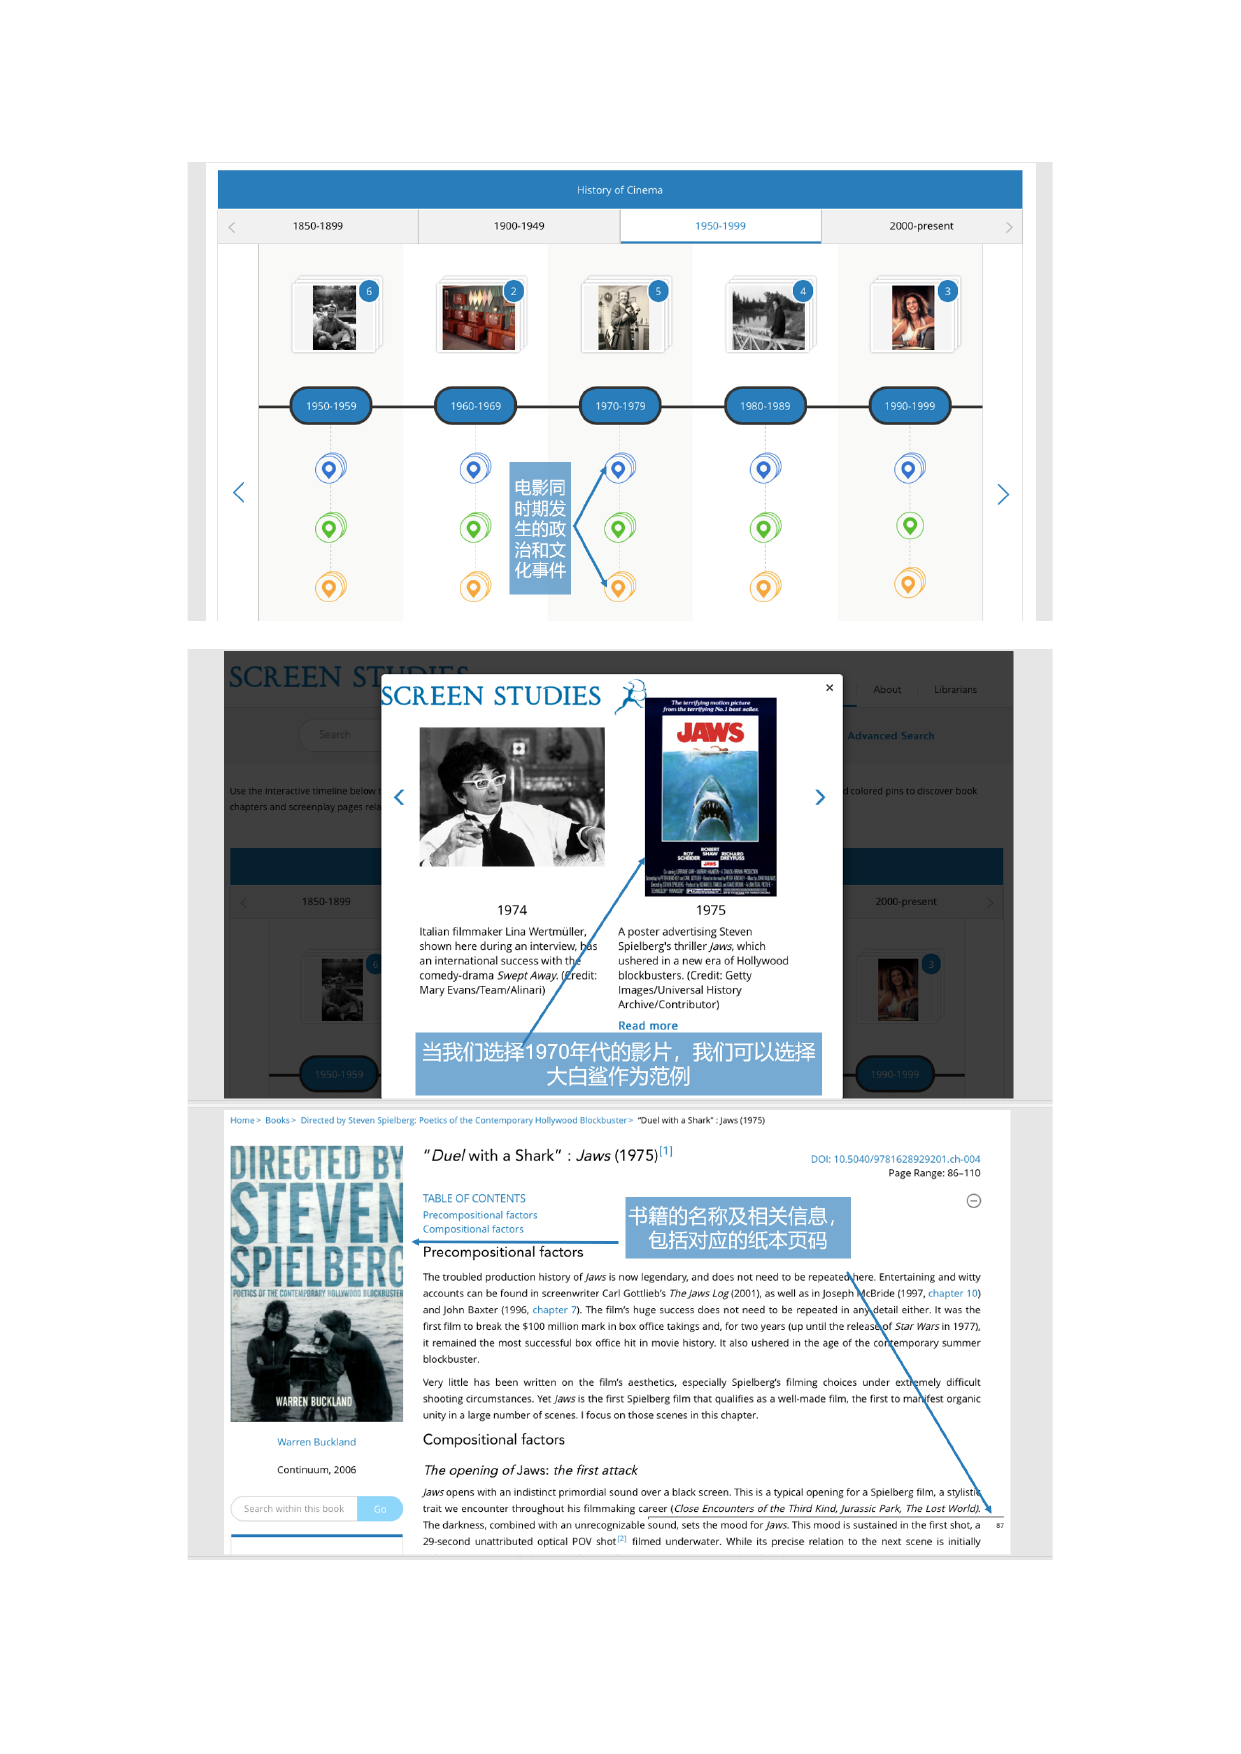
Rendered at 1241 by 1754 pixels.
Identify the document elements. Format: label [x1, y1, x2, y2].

picture [187, 649, 1053, 1560]
picture [187, 162, 1053, 621]
